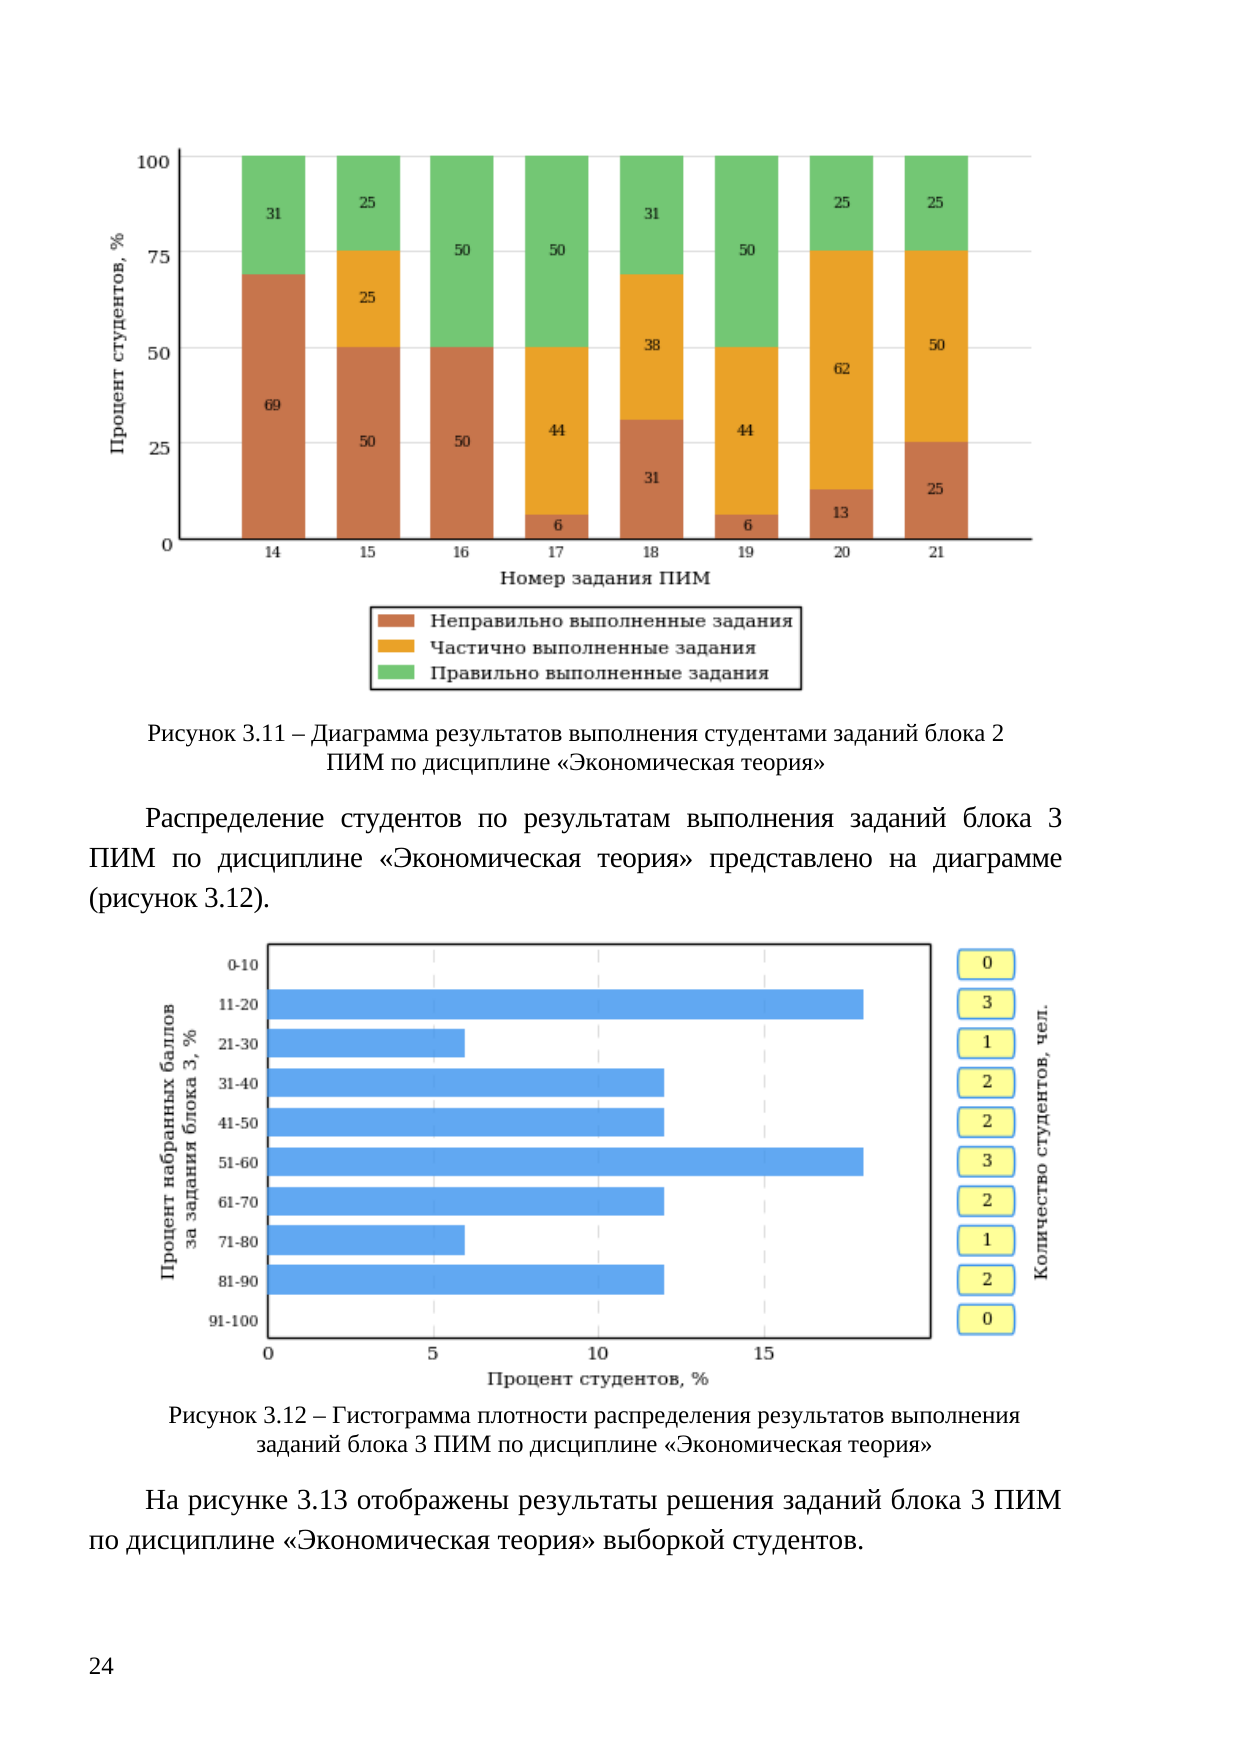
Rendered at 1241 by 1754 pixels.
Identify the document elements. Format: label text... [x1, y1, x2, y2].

text Рисунок 3.12 – Гистограмма плотности распределения результатов выполнения заданий блока 3 ПИМ по дисциплине «Экономическая теория» [126, 1401, 1063, 1458]
text Распределение студентов по результатам выполнения заданий блока 3 ПИМ по дисциплине «Экономическая теория» представлено на диаграмме (рисунок 3.12). [89, 800, 1063, 914]
picture [125, 920, 1070, 1401]
text На рисунке 3.13 отображены результаты решения заданий блока 3 ПИМ по дисциплине «Экономическая теория» выборкой студентов. [89, 1482, 1063, 1556]
picture [103, 118, 1048, 719]
